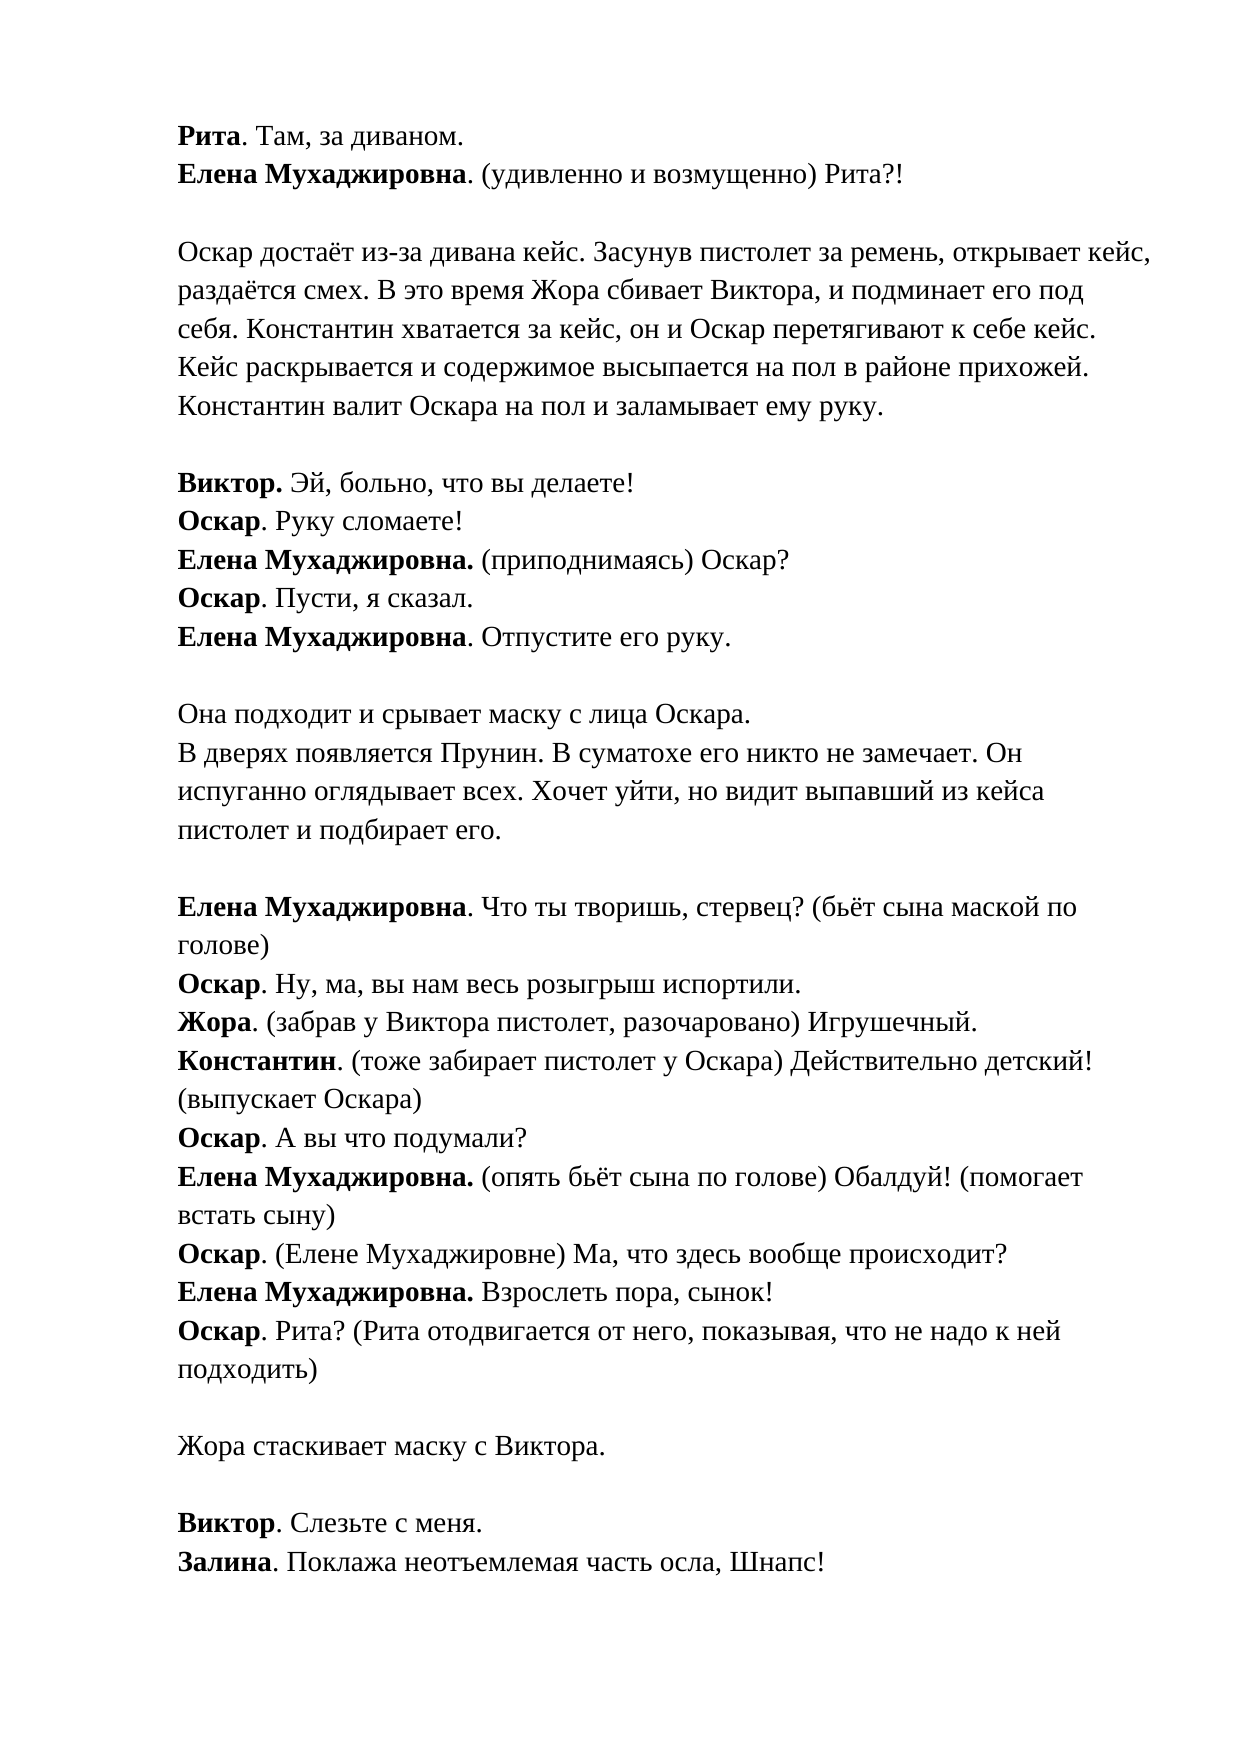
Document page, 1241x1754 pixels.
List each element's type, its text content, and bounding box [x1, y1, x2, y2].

text Она подходит и срывает маску с лица Оскара. [177, 696, 1152, 730]
text Виктор. Слезьте с меня. [177, 1506, 1152, 1539]
text Оскар. Рита? (Рита отодвигается от него, показывая, что не надо к ней подходить) [177, 1313, 1152, 1385]
text Елена Мухаджировна. (приподнимаясь) Оскар? [177, 542, 1152, 576]
text Елена Мухаджировна. (опять бьёт сына по голове) Обалдуй! (помогает встать сыну) [177, 1159, 1152, 1231]
text Залина. Поклажа неотъемлемая часть осла, Шнапс! [177, 1544, 1152, 1578]
text Елена Мухаджировна. Взрослеть пора, сынок! [177, 1274, 1152, 1308]
text Оскар. (Елене Мухаджировне) Ма, что здесь вообще происходит? [177, 1236, 1152, 1269]
text Оскар. Ну, ма, вы нам весь розыгрыш испортили. [177, 966, 1152, 999]
text В дверях появляется Прунин. В суматохе его никто не замечает. Он испуганно оглядывает всех. Хочет уйти, но видит выпавший из кейса пистолет и подбирает его. [177, 735, 1152, 845]
text Елена Мухаджировна. Что ты творишь, стервец? (бьёт сына маской по голове) [177, 889, 1152, 961]
text Елена Мухаджировна. (удивленно и возмущенно) Рита?! [177, 157, 1152, 190]
text Оскар. Пусти, я сказал. [177, 581, 1152, 614]
text Жора стаскивает маску с Виктора. [177, 1428, 1152, 1462]
text Оскар достаёт из-за дивана кейс. Засунув пистолет за ремень, открывает кейс, раздаётся смех. В это время Жора сбивает Виктора, и подминает его под себя. Константин хватается за кейс, он и Оскар перетягивают к себе кейс. Кейс раскрывается и содержимое высыпается на пол в районе прихожей. Константин валит Оскара на пол и заламывает ему руку. [177, 234, 1152, 421]
text Оскар. Руку сломаете! [177, 503, 1152, 537]
text Жора. (забрав у Виктора пистолет, разочаровано) Игрушечный. [177, 1004, 1152, 1038]
text Константин. (тоже забирает пистолет у Оскара) Действительно детский!(выпускает Оскара) [177, 1043, 1152, 1115]
text Виктор. Эй, больно, что вы делаете! [177, 465, 1152, 498]
text Рита. Там, за диваном. [177, 118, 1152, 152]
text Оскар. А вы что подумали? [177, 1120, 1152, 1154]
text Елена Мухаджировна. Отпустите его руку. [177, 619, 1152, 653]
